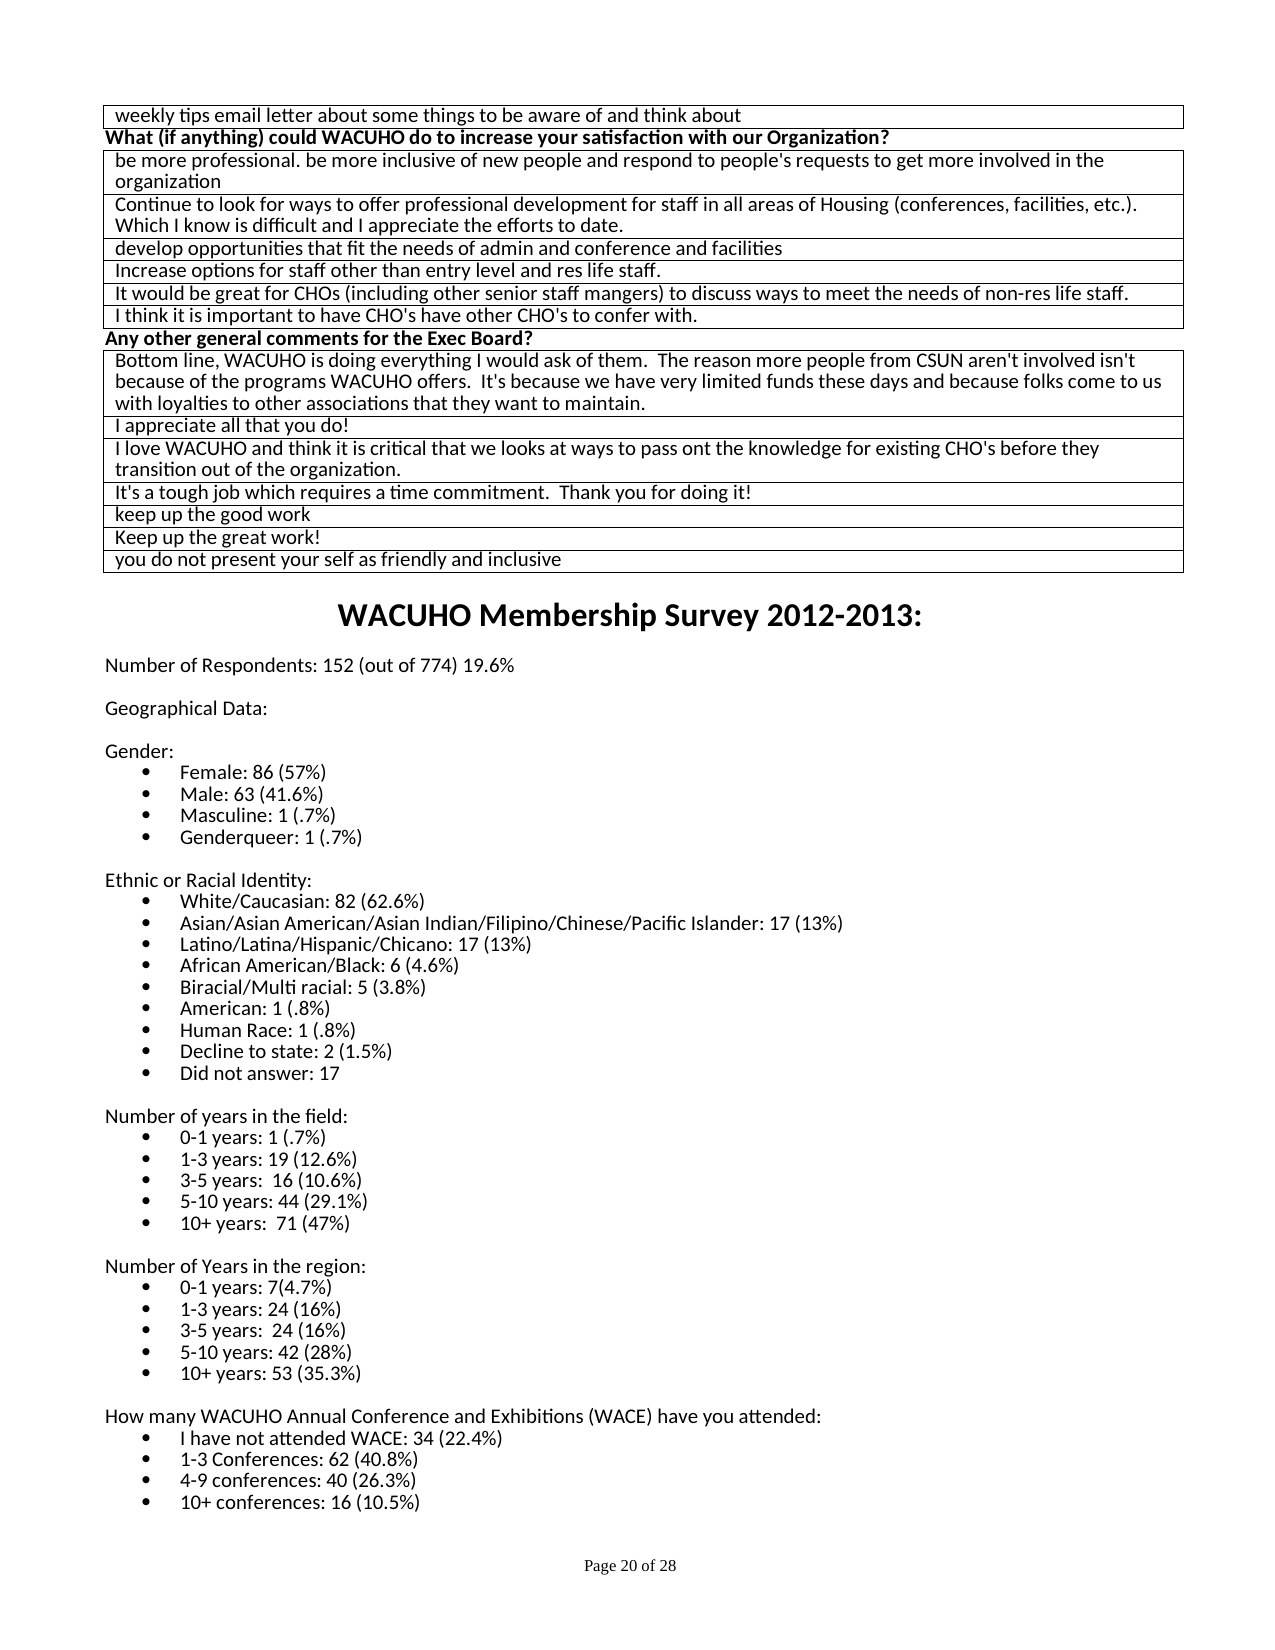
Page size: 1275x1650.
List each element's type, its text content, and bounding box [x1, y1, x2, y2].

text What (if anything) could WACUHO do to increase your satisfaction with our Organization? [105, 129, 1155, 150]
table_header Bottom line, WACUHO is doing everything I would ask of them. The reason more people from CSUN aren't involved isn't because of the programs WACUHO offers. It's because we have very limited funds these days and because folks come to us with loyalties to other associations that they want to maintain. [104, 351, 1183, 416]
table_cell Continue to look for ways to offer professional development for staff in all areas of Housing (conferences, facilities, etc.). Which I know is difficult and I appreciate the efforts to date. [104, 195, 1183, 238]
text WACUHO Membership Survey 2012-2013: [105, 601, 1155, 635]
list I have not attended WACE: 34 (22.4%) [142, 1429, 1155, 1450]
table_cell keep up the good work [104, 506, 1183, 527]
list Human Race: 1 (.8%) [142, 1021, 1155, 1043]
text Geographical Data: [105, 699, 1155, 721]
text Any other general comments for the Exec Board? [105, 329, 1155, 350]
text How many WACUHO Annual Conference and Exhibitions (WACE) have you attended: [105, 1407, 1155, 1429]
list Male: 63 (41.6%) [142, 785, 1155, 807]
list 5-10 years: 44 (29.1%) [142, 1193, 1155, 1214]
list 10+ conferences: 16 (10.5%) [142, 1493, 1155, 1515]
list 0-1 years: 7(4.7%) [142, 1279, 1155, 1300]
table_cell I appreciate all that you do! [104, 417, 1183, 438]
list Latino/Latina/Hispanic/Chicano: 17 (13%) [142, 935, 1155, 957]
list American: 1 (.8%) [142, 1000, 1155, 1021]
text Number of Respondents: 152 (out of 774) 19.6% [105, 656, 1155, 678]
list 4-9 conferences: 40 (26.3%) [142, 1472, 1155, 1493]
table_cell It's a tough job which requires a time commitment. Thank you for doing it! [104, 483, 1183, 505]
list 5-10 years: 42 (28%) [142, 1343, 1155, 1364]
list African American/Black: 6 (4.6%) [142, 957, 1155, 978]
list 10+ years: 71 (47%) [142, 1214, 1155, 1236]
table_cell develop opportunities that fit the needs of admin and conference and facilities [104, 239, 1183, 260]
table_cell I love WACUHO and think it is critical that we looks at ways to pass ont the knowledge for existing CHO's before they transition out of the organization. [104, 439, 1183, 482]
table_cell It would be great for CHOs (including other senior staff mangers) to discuss ways to meet the needs of non-res life staff. [104, 284, 1183, 305]
list Decline to state: 2 (1.5%) [142, 1043, 1155, 1064]
list 1-3 Conferences: 62 (40.8%) [142, 1450, 1155, 1472]
list Genderqueer: 1 (.7%) [142, 828, 1155, 849]
table_cell Increase options for staff other than entry level and res life staff. [104, 261, 1183, 283]
list White/Caucasian: 82 (62.6%) [142, 892, 1155, 914]
list Female: 86 (57%) [142, 764, 1155, 785]
list 10+ years: 53 (35.3%) [142, 1364, 1155, 1386]
list Masculine: 1 (.7%) [142, 807, 1155, 828]
list 0-1 years: 1 (.7%) [142, 1128, 1155, 1150]
text Ethnic or Racial Identity: [105, 871, 1155, 892]
text Gender: [105, 742, 1155, 764]
list 1-3 years: 19 (12.6%) [142, 1150, 1155, 1171]
text Number of Years in the region: [105, 1257, 1155, 1279]
list 3-5 years: 16 (10.6%) [142, 1171, 1155, 1193]
list 1-3 years: 24 (16%) [142, 1300, 1155, 1322]
list 3-5 years: 24 (16%) [142, 1322, 1155, 1343]
list Did not answer: 17 [142, 1064, 1155, 1086]
table_cell Keep up the great work! [104, 528, 1183, 550]
table_cell I think it is important to have CHO's have other CHO's to confer with. [104, 306, 1183, 328]
text Number of years in the field: [105, 1107, 1155, 1128]
list Biracial/Multi racial: 5 (3.8%) [142, 978, 1155, 1000]
table_header be more professional. be more inclusive of new people and respond to people's requests to get more involved in the organization [104, 151, 1183, 194]
table_cell weekly tips email letter about some things to be aware of and think about [104, 106, 1183, 127]
list Asian/Asian American/Asian Indian/Filipino/Chinese/Pacific Islander: 17 (13%) [142, 914, 1155, 935]
table_cell you do not present your self as friendly and inclusive [104, 551, 1183, 572]
